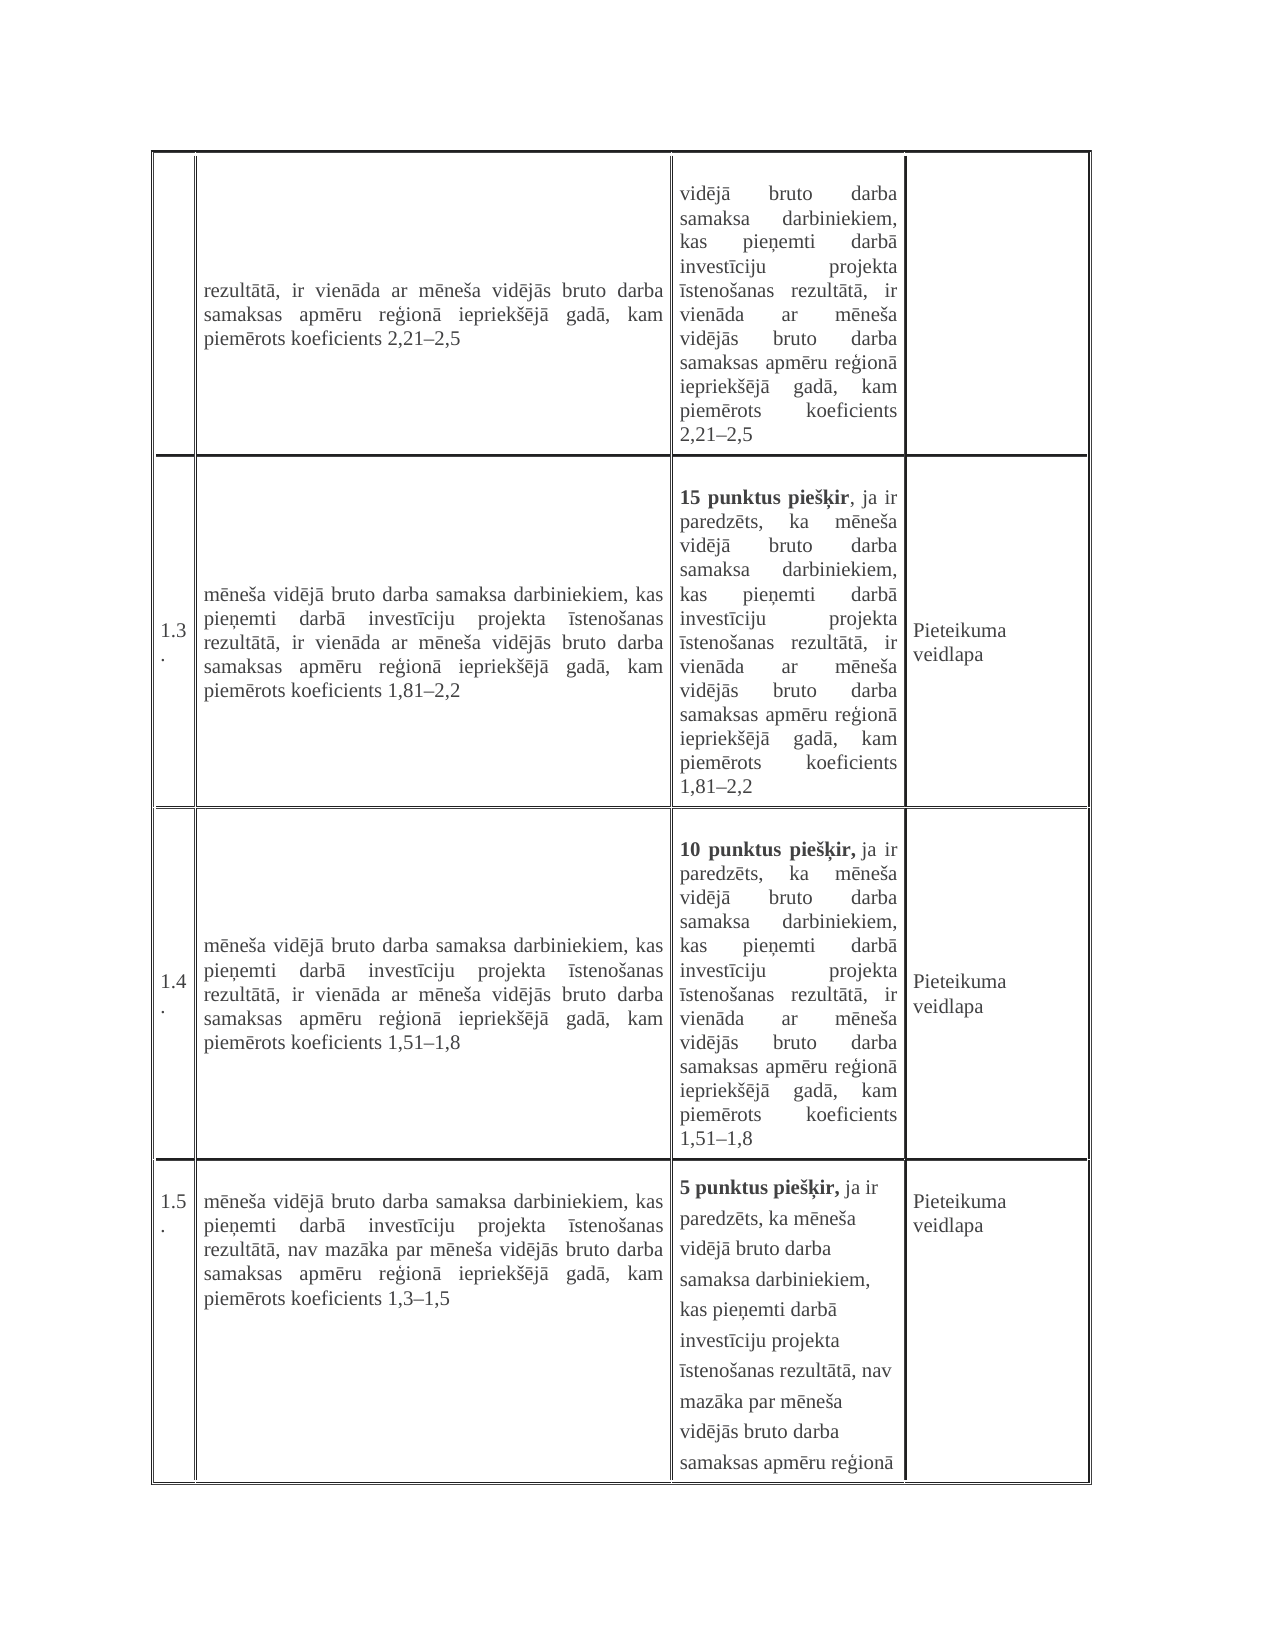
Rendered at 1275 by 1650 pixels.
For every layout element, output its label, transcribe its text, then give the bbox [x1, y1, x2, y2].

table_cell 1.4. [152, 806, 196, 1158]
table_cell 1.3. [154, 454, 194, 806]
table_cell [196, 1161, 672, 1482]
table_cell Pieteikuma veidlapa [905, 153, 1088, 454]
table_cell Pieteikuma veidlapa [905, 806, 1090, 1158]
table_cell Pieteikuma veidlapa [907, 454, 1088, 806]
table_cell mēneša vidējā bruto darba samaksa darbiniekiem, kas pieņemti darbā investīciju projekta īstenošanas rezultātā, ir vienāda ar mēneša vidējās bruto darba samaksas apmēru reģionā iepriekšējā gadā, kam piemērots koeficients 1,51–1,8 [197, 809, 670, 1158]
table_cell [672, 1161, 905, 1482]
table_cell 15 punktus piešķir, ja ir paredzēts, ka mēneša vidējā bruto darba samaksa darbiniekiem, kas pieņemti darbā investīciju projekta īstenošanas rezultātā, ir vienāda ar mēneša vidējās bruto darba samaksas apmēru reģionā iepriekšējā gadā, kam piemērots koeficients 1,81–2,2 [673, 457, 904, 806]
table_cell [672, 152, 905, 454]
table_cell 10 punktus piešķir, ja ir paredzēts, ka mēneša vidējā bruto darba samaksa darbiniekiem, kas pieņemti darbā investīciju projekta īstenošanas rezultātā, ir vienāda ar mēneša vidējās bruto darba samaksas apmēru reģionā iepriekšējā gadā, kam piemērots koeficients 1,51–1,8 [673, 809, 904, 1158]
table_cell 1.2. [154, 153, 196, 454]
table_cell mēneša vidējā bruto darba samaksa darbiniekiem, kas pieņemti darbā investīciju projekta īstenošanas rezultātā, ir vienāda ar mēneša vidējās bruto darba samaksas apmēru reģionā iepriekšējā gadā, kam piemērots koeficients 1,81–2,2 [197, 457, 670, 806]
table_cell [196, 153, 672, 454]
table_cell Pieteikuma veidlapa [905, 1158, 1090, 1482]
table_cell 1.5. [152, 1158, 196, 1482]
